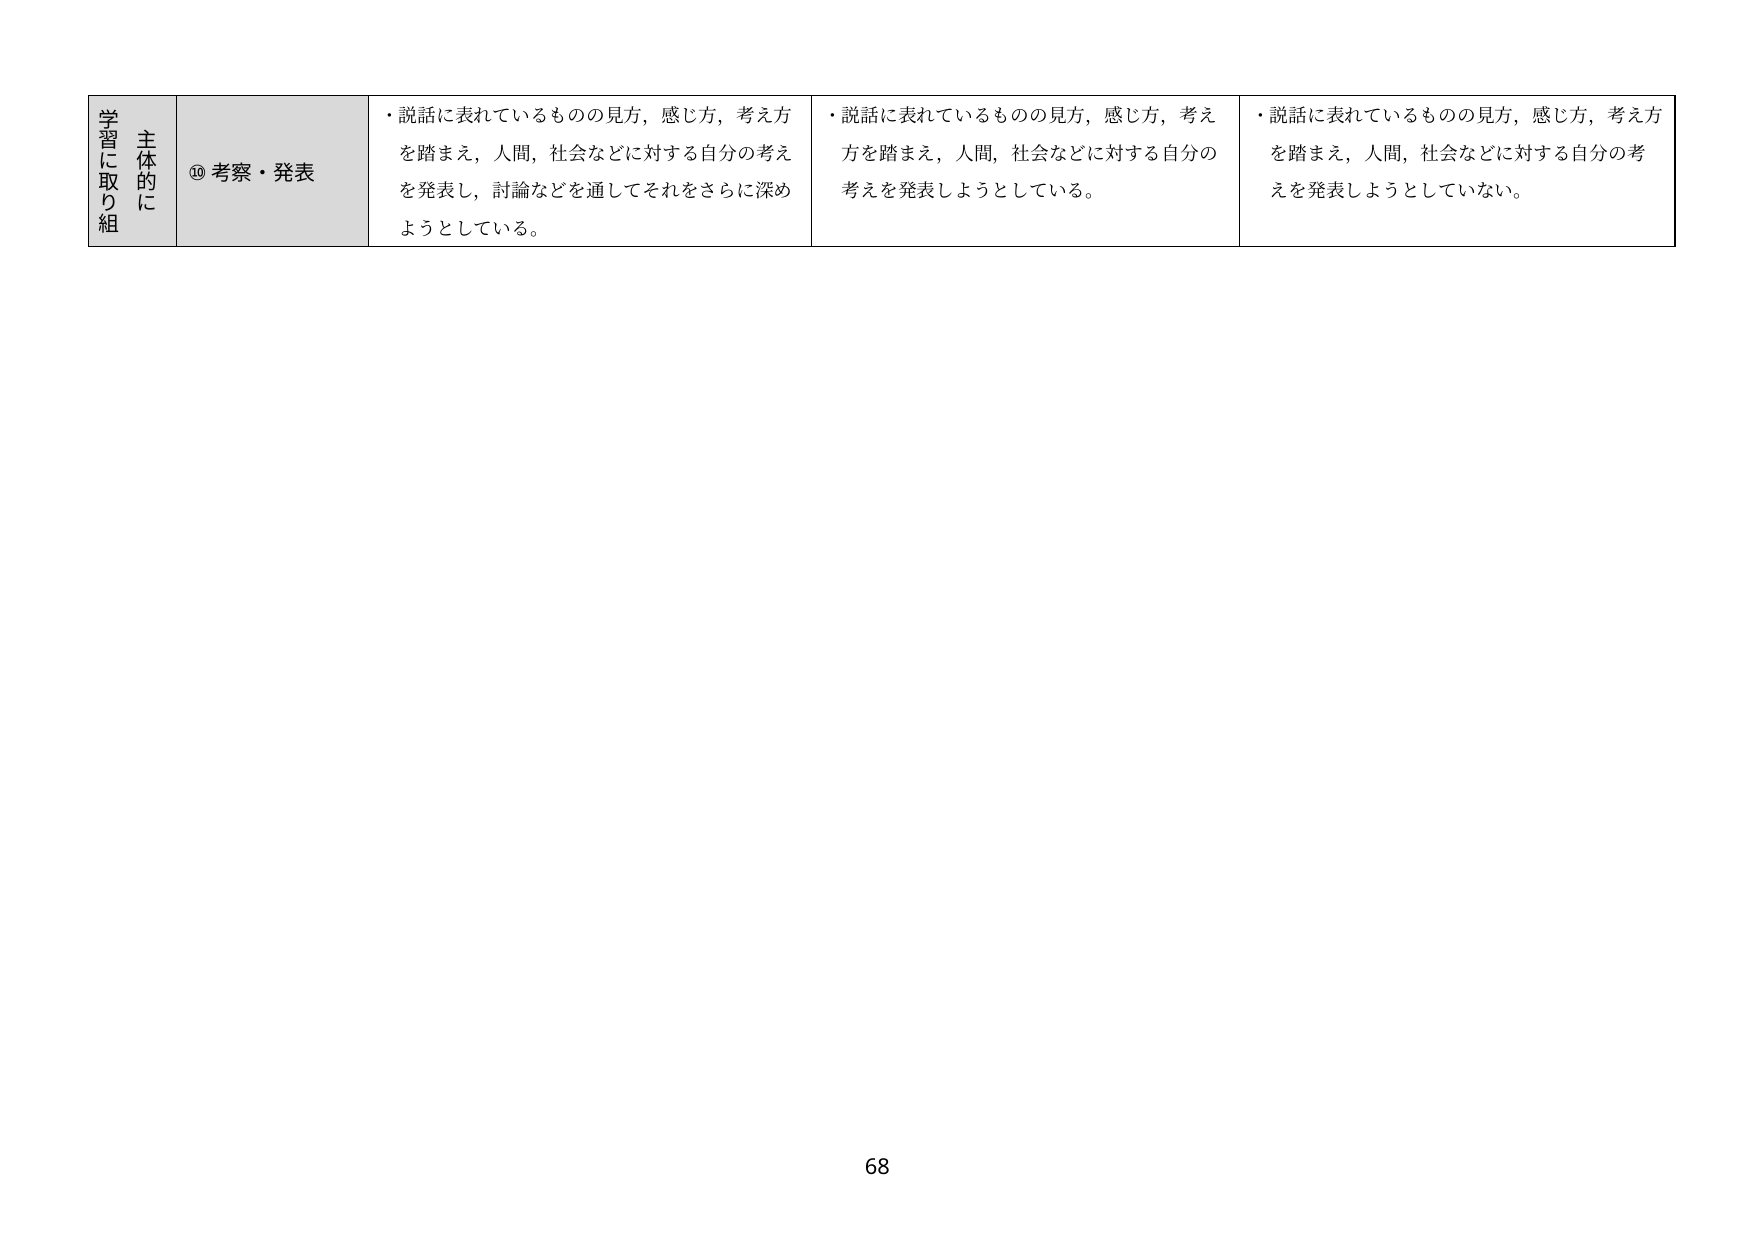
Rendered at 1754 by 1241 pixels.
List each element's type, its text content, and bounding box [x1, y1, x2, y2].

table_cell 主体的に 学習に取り組む態度 [89, 96, 176, 246]
table_cell ・説話に表れているものの見方，感じ方，考え方を踏まえ，人間，社会などに対する自分の考えを発表し，討論などを通してそれをさらに深めようとしている。 [369, 96, 811, 246]
table_cell ・説話に表れているものの見方，感じ方，考え方を踏まえ，人間，社会などに対する自分の考えを発表しようとしている。 [812, 96, 1239, 246]
table_cell ・説話に表れているものの見方，感じ方，考え方を踏まえ，人間，社会などに対する自分の考えを発表しようとしていない。 [1240, 96, 1674, 246]
table_cell ⑩考察・発表 [177, 96, 368, 246]
